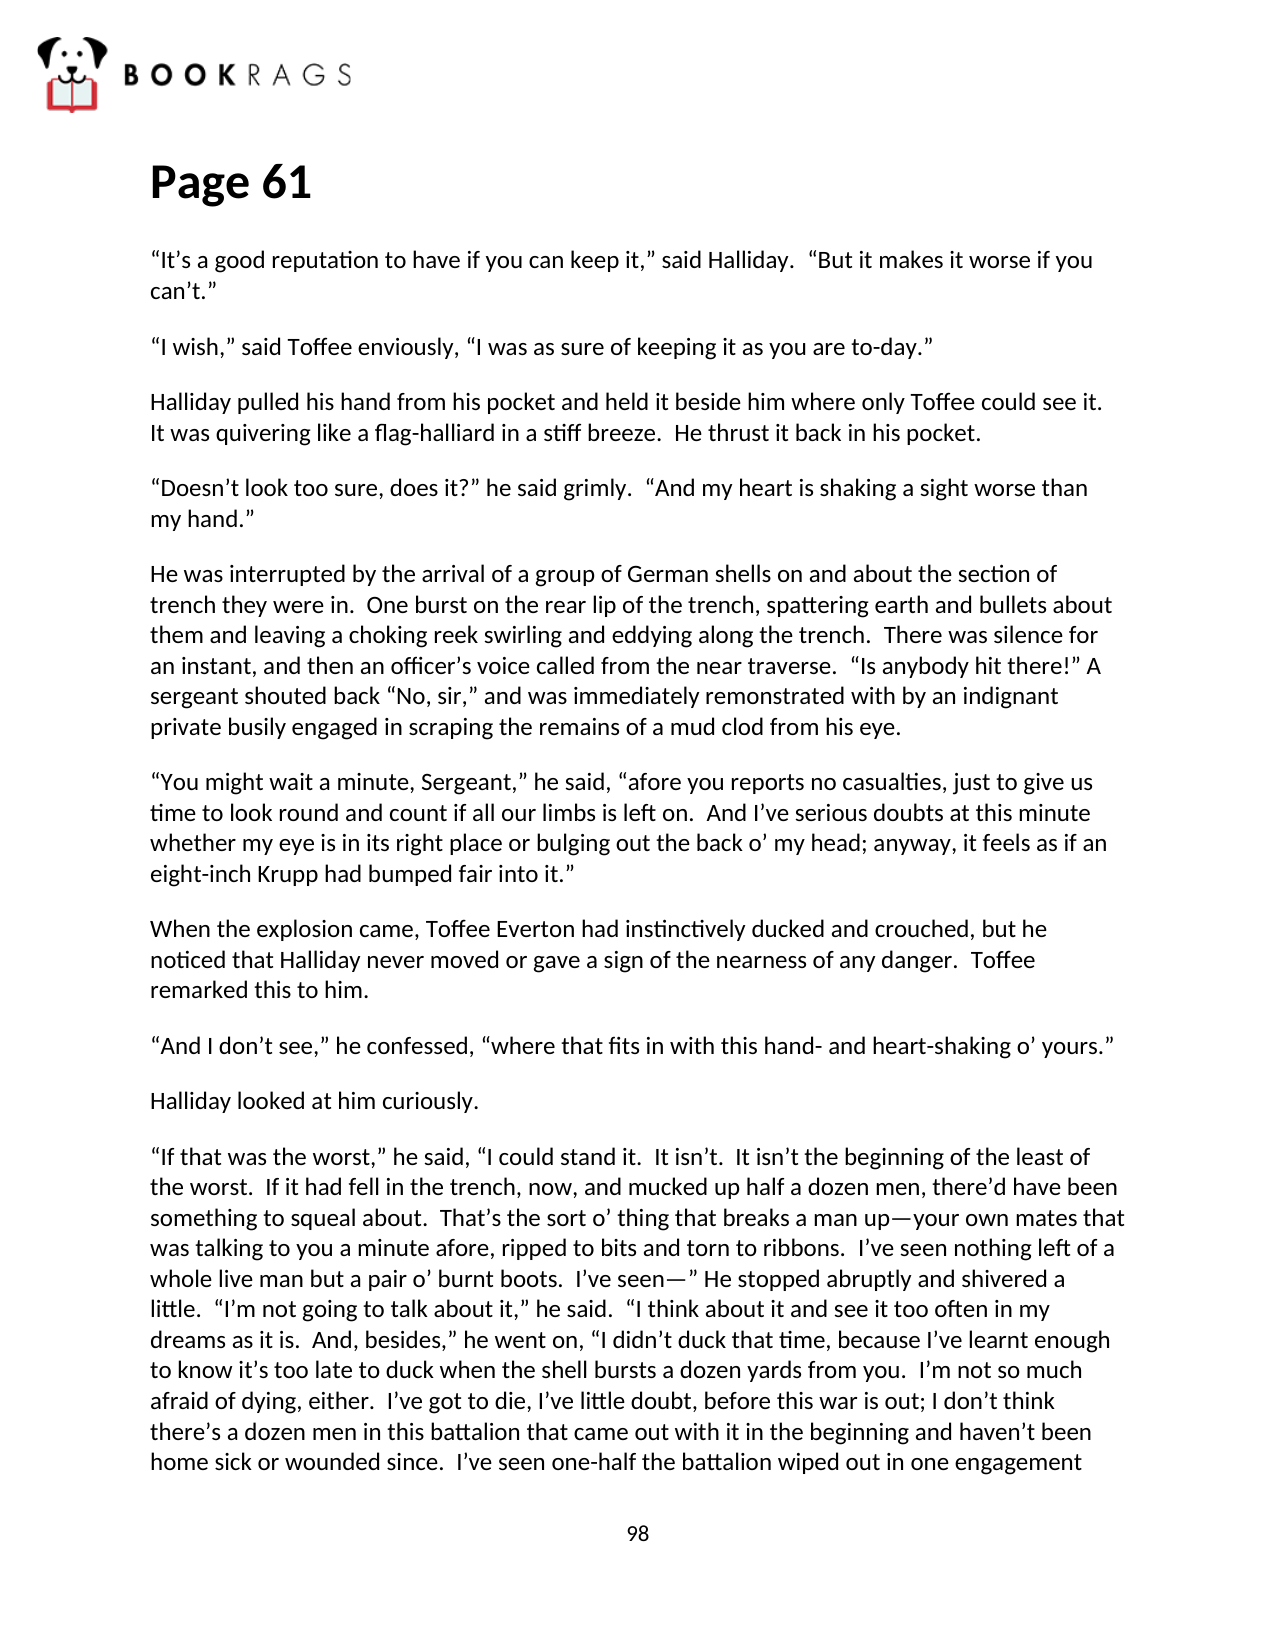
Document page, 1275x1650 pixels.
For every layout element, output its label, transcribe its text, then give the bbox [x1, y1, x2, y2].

text “You might wait a minute, Sergeant,” he said, “afore you reports no casualties, just to give us time to look round and count if all our limbs is left on. And I’ve serious doubts at this minute whether my eye is in its right place or bulging out the back o’ my head; anyway, it feels as if an eight-inch Krupp had bumped fair into it.” [150, 766, 1125, 888]
text “And I don’t see,” he confessed, “where that fits in with this hand- and heart-shaking o’ yours.” [150, 1030, 1125, 1061]
text “It’s a good reputation to have if you can keep it,” said Halliday. “But it makes it worse if you can’t.” [150, 244, 1125, 306]
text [150, 1141, 1125, 1477]
picture [37, 37, 351, 113]
text Page 61 [150, 150, 1125, 211]
text He was interrupted by the arrival of a group of German shells on and about the section of trench they were in. One burst on the rear lip of the trench, spattering earth and bullets about them and leaving a choking reek swirling and eddying along the trench. There was silence for an instant, and then an officer’s voice called from the near traverse. “Is anybody hit there!” A sergeant shouted back “No, sir,” and was immediately remonstrated with by an indignant private busily engaged in scraping the remains of a mud clod from his eye. [150, 558, 1125, 741]
text “Doesn’t look too sure, does it?” he said grimly. “And my heart is shaking a sight worse than my hand.” [150, 472, 1125, 533]
text Halliday looked at him curiously. [150, 1086, 1125, 1116]
text Halliday pulled his hand from his pocket and held it beside him where only Toffee could see it. It was quivering like a flag-halliard in a stiff breeze. He thrust it back in his pocket. [150, 386, 1125, 447]
text “I wish,” said Toffee enviously, “I was as sure of keeping it as you are to-day.” [150, 331, 1125, 361]
text When the explosion came, Toffee Everton had instinctively ducked and crouched, but he noticed that Halliday never moved or gave a sign of the nearness of any danger. Toffee remarked this to him. [150, 913, 1125, 1005]
